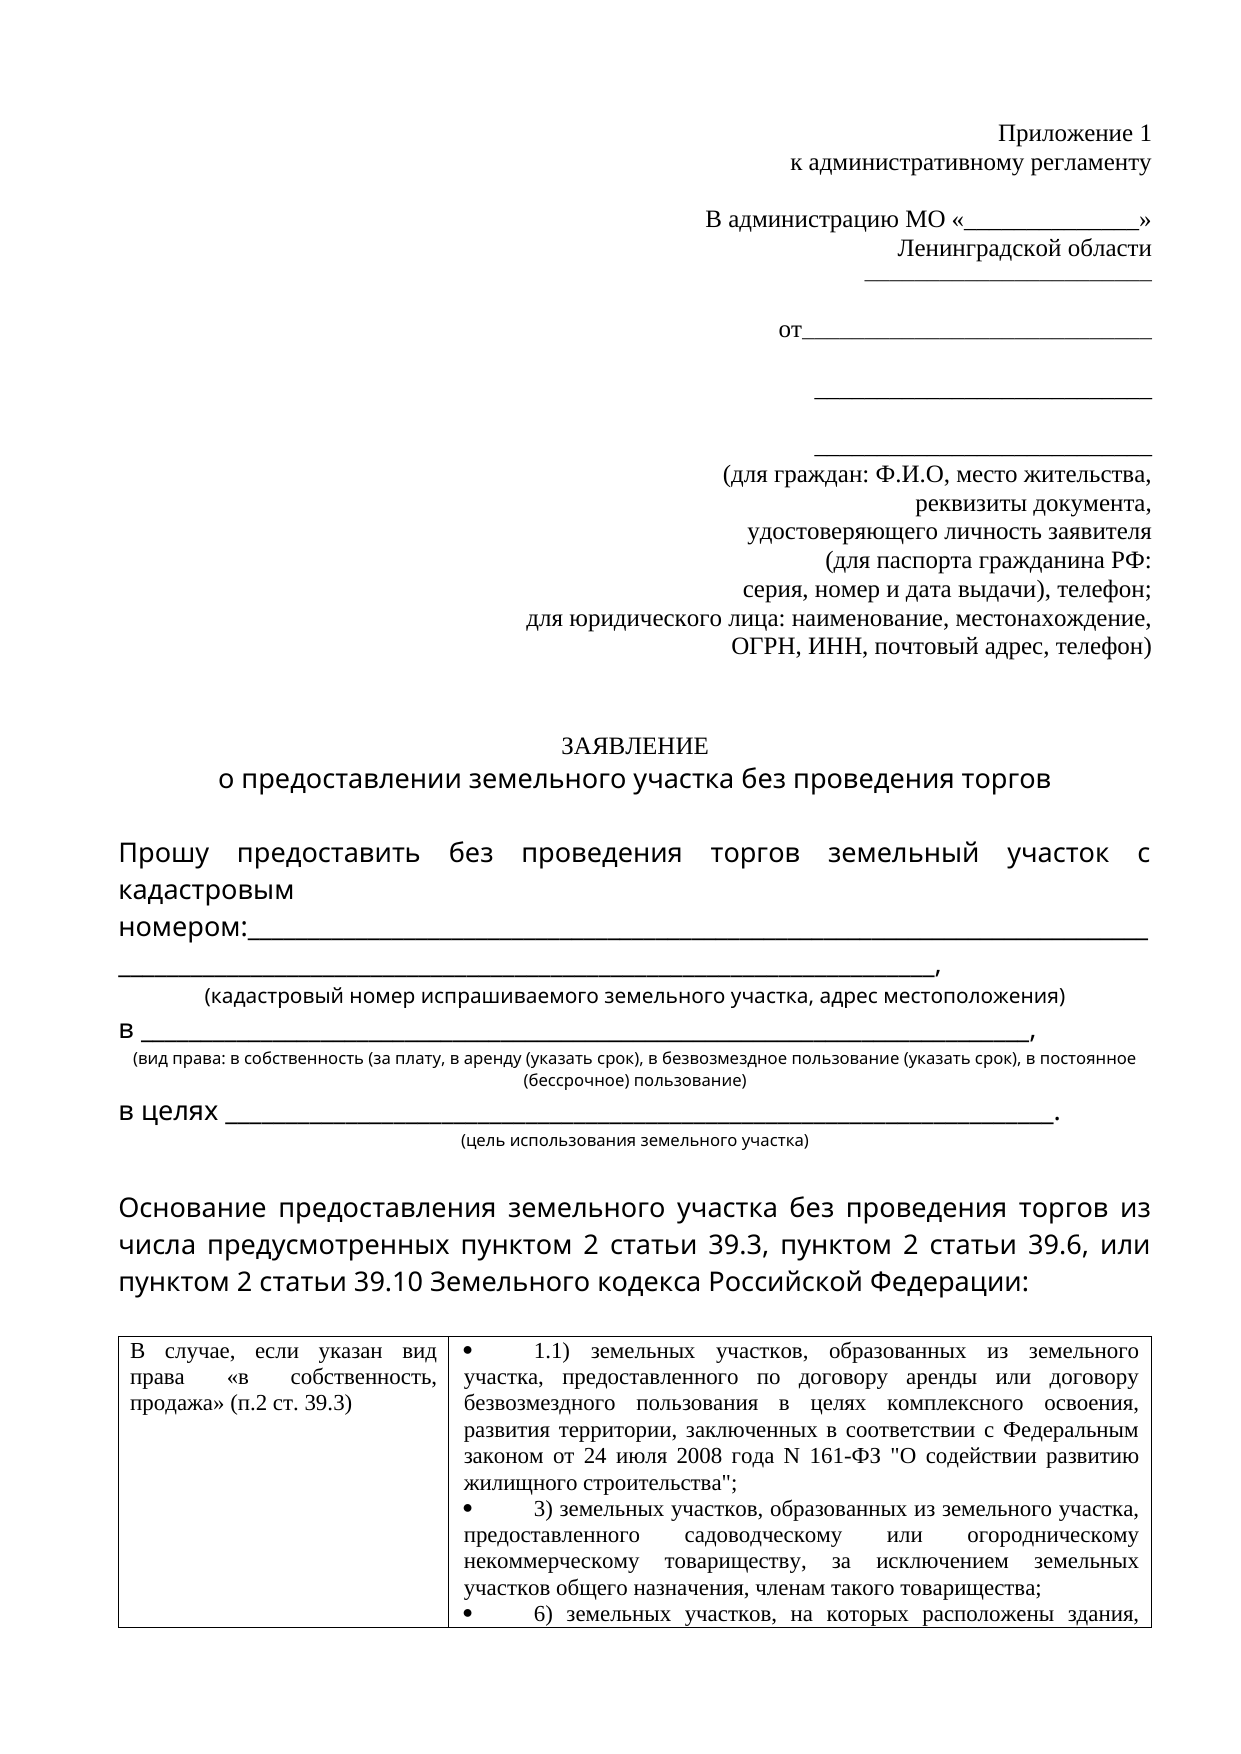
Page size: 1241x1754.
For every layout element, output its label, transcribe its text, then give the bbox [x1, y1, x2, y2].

text (цель использования земельного участка) [118, 1129, 1152, 1151]
text серия, номер и дата выдачи), телефон; [118, 574, 1152, 603]
text Приложение 1 [118, 118, 1152, 147]
text о предоставлении земельного участка без проведения торгов [118, 760, 1152, 797]
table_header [119, 1337, 448, 1627]
text ОГРН, ИНН, почтовый адрес, телефон) [118, 631, 1152, 660]
text (кадастровый номер испрашиваемого земельного участка, адрес местоположения) [118, 981, 1152, 1009]
text ___________________________ [118, 430, 1152, 459]
text Ленинградской области [118, 233, 1152, 262]
text Основание предоставления земельного участка без проведения торгов из числа предусмотренных пунктом 2 статьи 39.3, пунктом 2 статьи 39.6, или пунктом 2 статьи 39.10 Земельного кодекса Российской Федерации: [118, 1188, 1152, 1299]
text ЗАЯВЛЕНИЕ [118, 731, 1152, 760]
text (для паспорта гражданина РФ: [118, 545, 1152, 574]
text к административному регламенту [782, 147, 1152, 176]
text (для граждан: Ф.И.О, место жительства, [118, 459, 1152, 488]
text Прошу предоставить без проведения торгов земельный участок с кадастровым номером:_______________________________________________________________________________________________________________________________________________, [118, 833, 1152, 981]
text _______________________ [118, 262, 1152, 286]
text удостоверяющего личность заявителя [118, 516, 1152, 545]
text от____________________________ [118, 314, 1152, 344]
text ___________________________ [118, 373, 1152, 401]
text реквизиты документа, [118, 488, 1152, 516]
text для юридического лица: наименование, местонахождение, [118, 603, 1152, 631]
text в целях _____________________________________________________________________. [118, 1092, 1152, 1129]
text в __________________________________________________________________________, [118, 1009, 1152, 1046]
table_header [449, 1337, 1151, 1627]
text В администрацию МО «______________» [118, 204, 1152, 233]
text (вид права: в собственность (за плату, в аренду (указать срок), в безвозмездное пользование (указать срок), в постоянное (бессрочное) пользование) [118, 1046, 1152, 1092]
